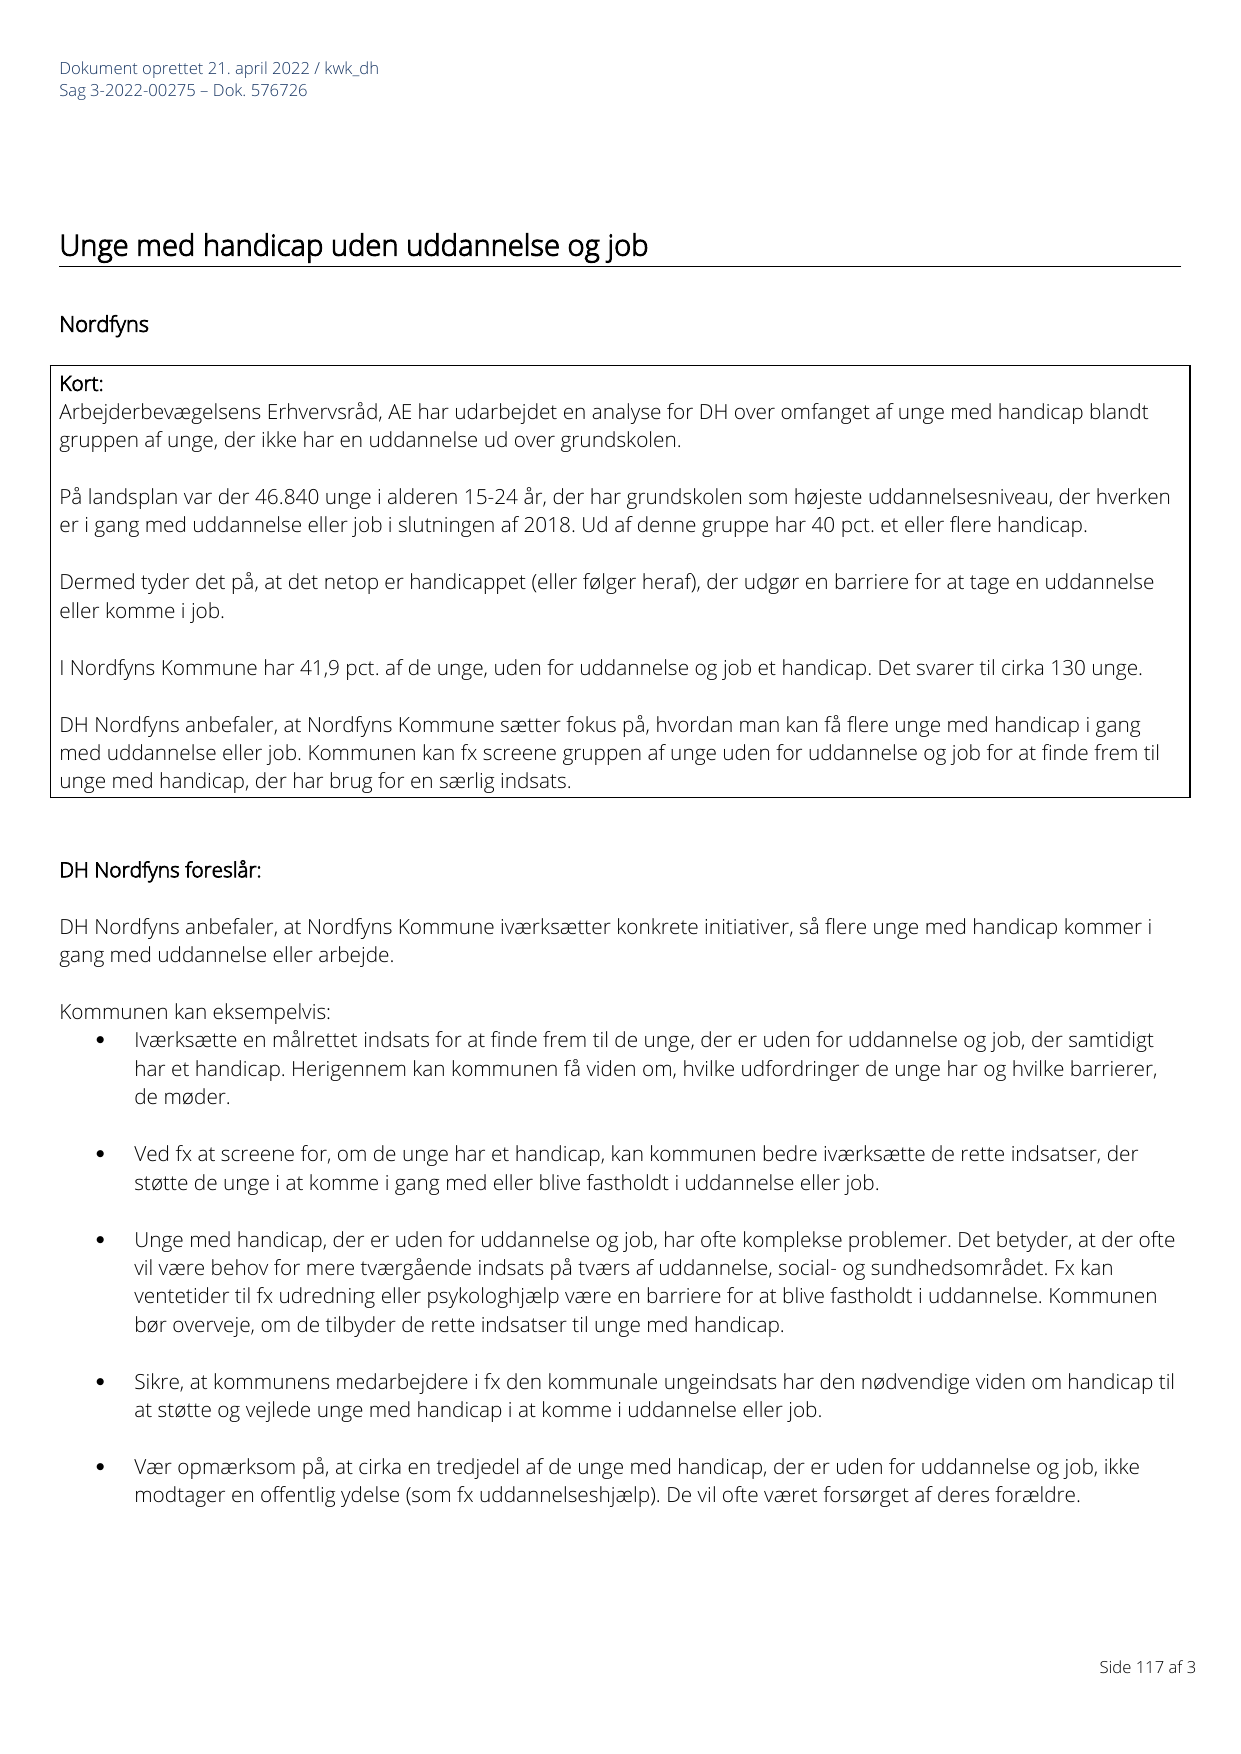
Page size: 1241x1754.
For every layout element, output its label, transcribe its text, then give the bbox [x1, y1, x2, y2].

list Vær opmærksom på, at cirka en tredjedel af de unge med handicap, der er uden for uddannelse og job, ikke modtager en offentlig ydelse (som fx uddannelseshjælp). De vil ofte været forsørget af deres forældre. [97, 1452, 1181, 1509]
text Unge med handicap uden uddannelse og job [59, 224, 1181, 266]
text Kommunen kan eksempelvis: [59, 997, 1181, 1026]
text DH Nordfyns foreslår: [59, 855, 1181, 883]
list Ved fx at screene for, om de unge har et handicap, kan kommunen bedre iværksætte de rette indsatser, der støtte de unge i at komme i gang med eller blive fastholdt i uddannelse eller job. [97, 1139, 1181, 1196]
text Kort: [51, 366, 1189, 397]
text I Nordfyns Kommune har 41,9 pct. af de unge, uden for uddannelse og job et handicap. Det svarer til cirka 130 unge. [59, 653, 1181, 681]
text Dermed tyder det på, at det netop er handicappet (eller følger heraf), der udgør en barriere for at tage en uddannelse eller komme i job. [59, 567, 1181, 624]
list Unge med handicap, der er uden for uddannelse og job, har ofte komplekse problemer. Det betyder, at der ofte vil være behov for mere tværgående indsats på tværs af uddannelse, social- og sundhedsområdet. Fx kan ventetider til fx udredning eller psykologhjælp være en barriere for at blive fastholdt i uddannelse. Kommunen bør overveje, om de tilbyder de rette indsatser til unge med handicap. [97, 1225, 1181, 1338]
text Arbejderbevægelsens Erhvervsråd, AE har udarbejdet en analyse for DH over omfanget af unge med handicap blandt gruppen af unge, der ikke har en uddannelse ud over grundskolen. [59, 397, 1181, 454]
text På landsplan var der 46.840 unge i alderen 15-24 år, der har grundskolen som højeste uddannelsesniveau, der hverken er i gang med uddannelse eller job i slutningen af 2018. Ud af denne gruppe har 40 pct. et eller flere handicap. [59, 482, 1181, 539]
text DH Nordfyns anbefaler, at Nordfyns Kommune sætter fokus på, hvordan man kan få flere unge med handicap i gang med uddannelse eller job. Kommunen kan fx screene gruppen af unge uden for uddannelse og job for at finde frem til unge med handicap, der har brug for en særlig indsats. [51, 707, 1189, 797]
list Iværksætte en målrettet indsats for at finde frem til de unge, der er uden for uddannelse og job, der samtidigt har et handicap. Herigennem kan kommunen få viden om, hvilke udfordringer de unge har og hvilke barrierer, de møder. [97, 1026, 1181, 1111]
list Sikre, at kommunens medarbejdere i fx den kommunale ungeindsats har den nødvendige viden om handicap til at støtte og vejlede unge med handicap i at komme i uddannelse eller job. [97, 1367, 1181, 1424]
text DH Nordfyns anbefaler, at Nordfyns Kommune iværksætter konkrete initiativer, så flere unge med handicap kommer i gang med uddannelse eller arbejde. [59, 912, 1181, 969]
subtitle Nordfyns [59, 307, 1181, 338]
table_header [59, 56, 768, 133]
